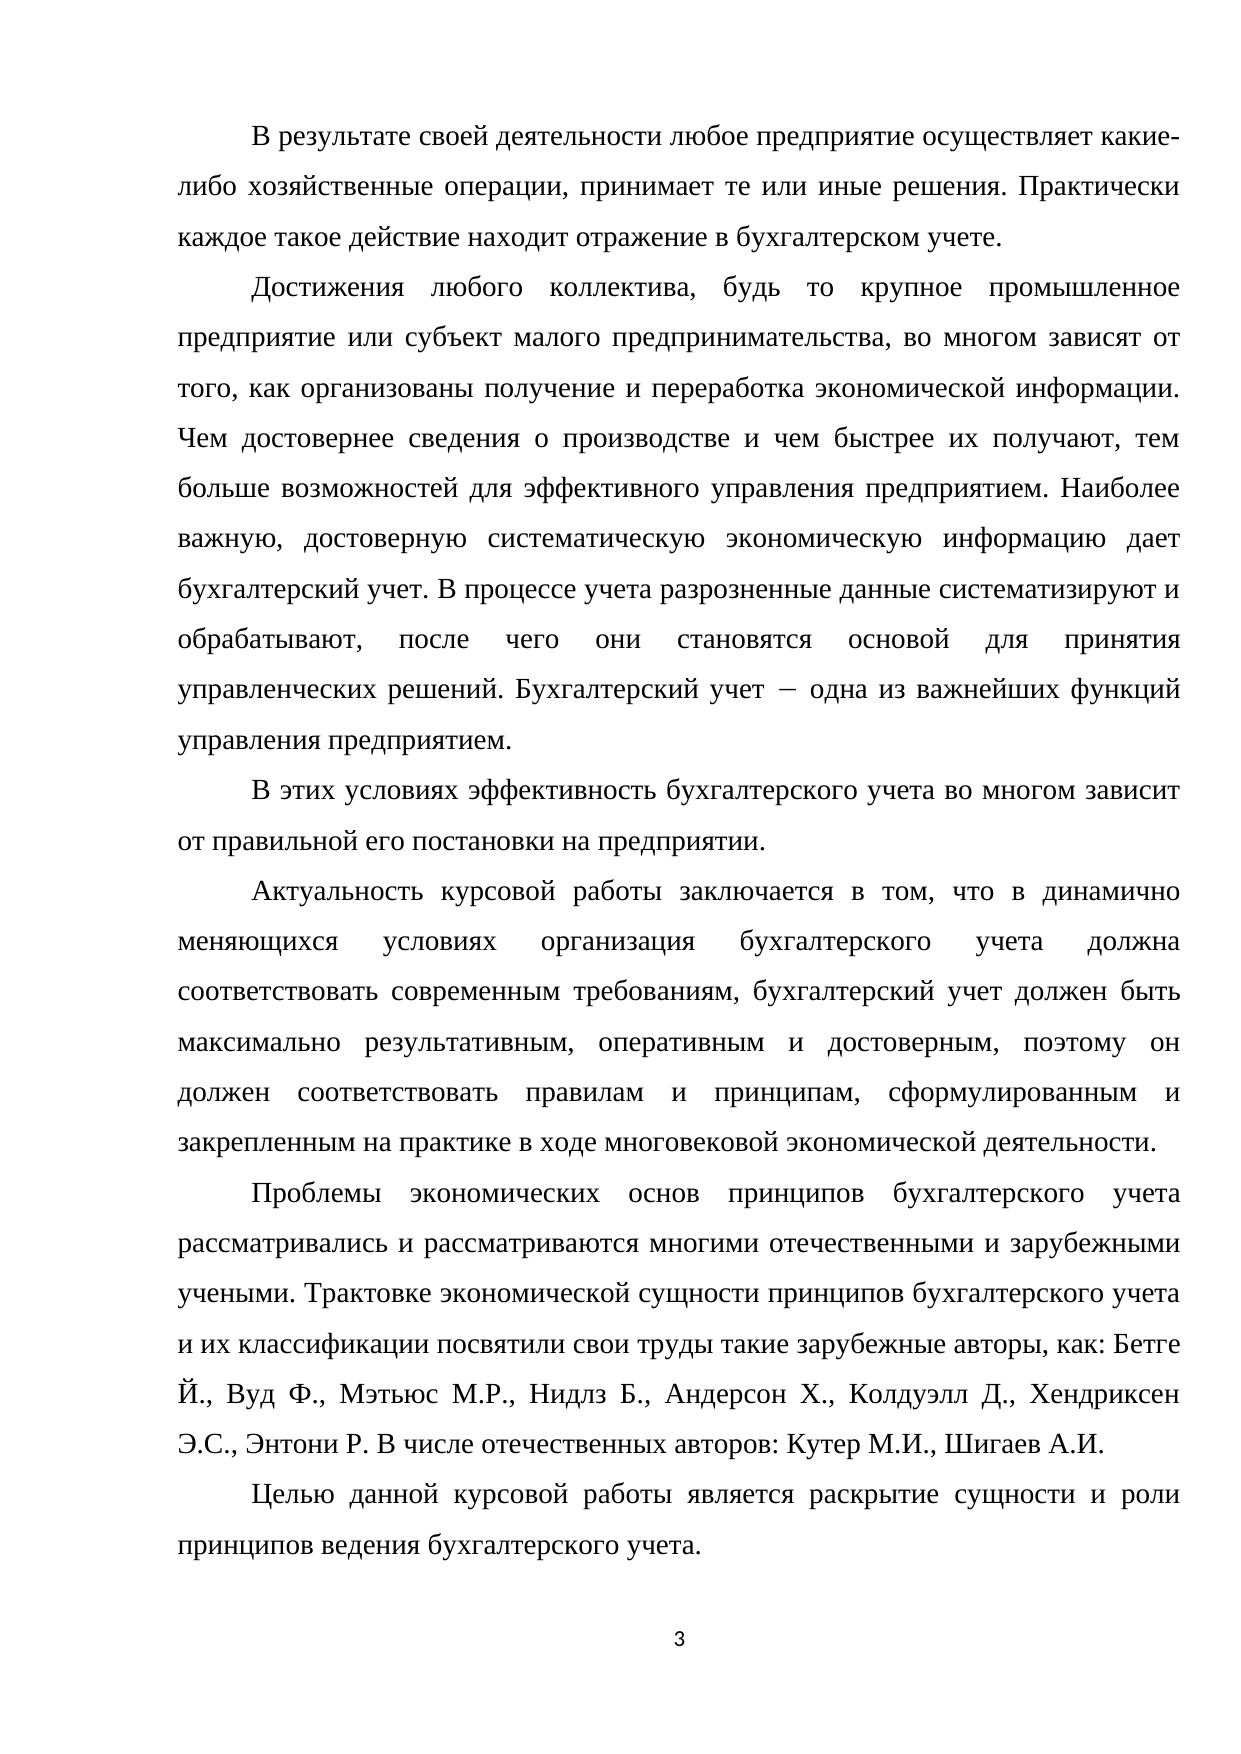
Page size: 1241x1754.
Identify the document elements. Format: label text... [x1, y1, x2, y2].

text В этих условиях эффективность бухгалтерского учета во многом зависит от правильной его постановки на предприятии. [177, 772, 1181, 856]
text Целью данной курсовой работы является раскрытие сущности и роли принципов ведения бухгалтерского учета. [177, 1477, 1181, 1561]
text Достижения любого коллектива, будь то крупное промышленное предприятие или субъект малого предпринимательства, во многом зависят от того, как организованы получение и переработка экономической информации. Чем достовернее сведения о производстве и чем быстрее их получают, тем больше возможностей для эффективного управления предприятием. Наиболее важную, достоверную систематическую экономическую информацию дает бухгалтерский учет. В процессе учета разрозненные данные систематизируют и обрабатывают, после чего они становятся основой для принятия управленческих решений. Бухгалтерский учет одна из важнейших функций управления предприятием. [177, 269, 1181, 756]
text Актуальность курсовой работы заключается в том, что в динамично меняющихся условиях организация бухгалтерского учета должна соответствовать современным требованиям, бухгалтерский учет должен быть максимально результативным, оперативным и достоверным, поэтому он должен соответствовать правилам и принципам, сформулированным и закрепленным на практике в ходе многовековой экономической деятельности. [177, 873, 1181, 1158]
text В результате своей деятельности любое предприятие осуществляет какие-либо хозяйственные операции, принимает те или иные решения. Практически каждое такое действие находит отражение в бухгалтерском учете. [177, 118, 1181, 252]
text Проблемы экономических основ принципов бухгалтерского учета рассматривались и рассматриваются многими отечественными и зарубежными учеными. Трактовке экономической сущности принципов бухгалтерского учета и их классификации посвятили свои труды такие зарубежные авторы, как: Бетге Й., Вуд Ф., Мэтьюс М.Р., Нидлз Б., Андерсон Х., Колдуэлл Д., Хендриксен Э.С., Энтони Р. В числе отечественных авторов: Кутер М.И., Шигаев А.И. [177, 1175, 1181, 1460]
